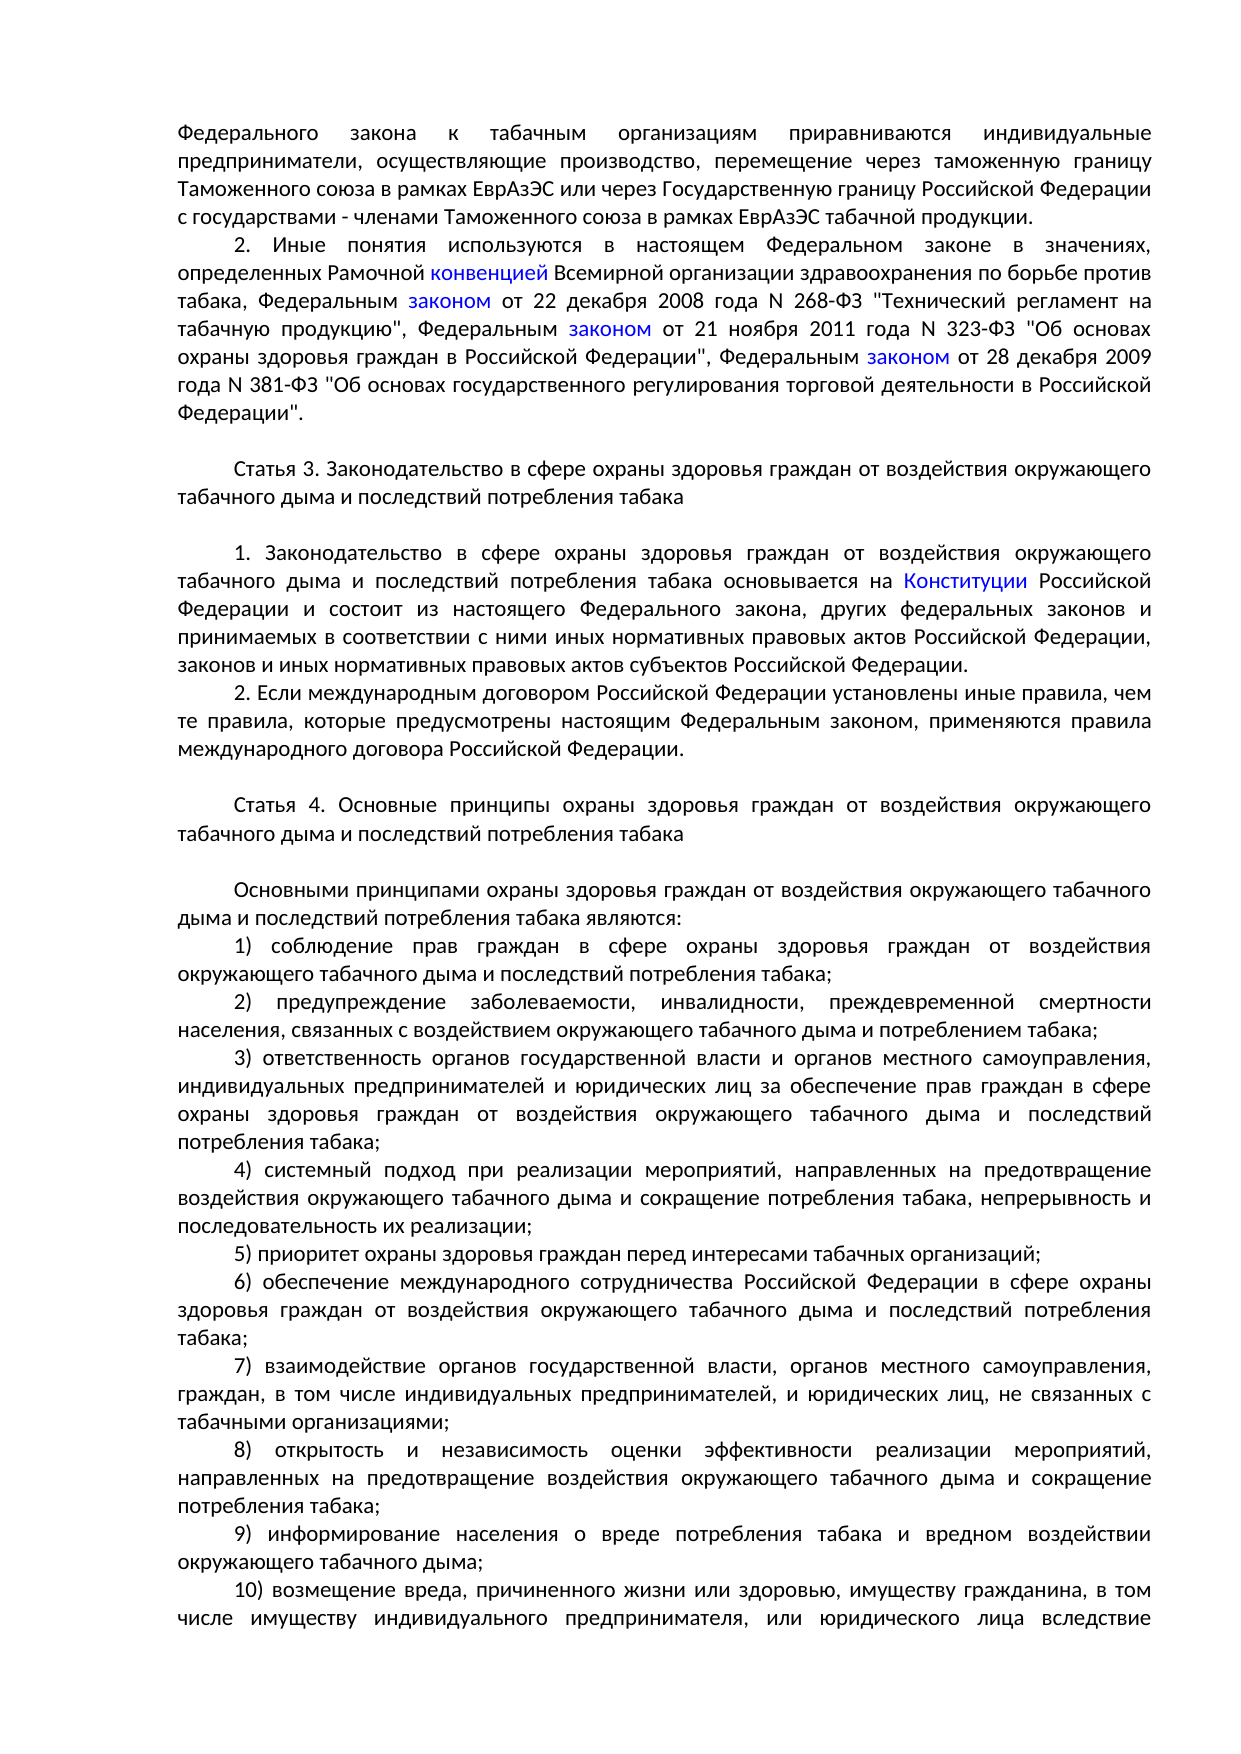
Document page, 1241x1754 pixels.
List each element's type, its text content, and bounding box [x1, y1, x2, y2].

text 5) приоритет охраны здоровья граждан перед интересами табачных организаций; [177, 1239, 1152, 1267]
text 6) обеспечение международного сотрудничества Российской Федерации в сфере охраны здоровья граждан от воздействия окружающего табачного дыма и последствий потребления табака; [177, 1267, 1152, 1351]
text 1) соблюдение прав граждан в сфере охраны здоровья граждан от воздействия окружающего табачного дыма и последствий потребления табака; [177, 931, 1152, 987]
text 2) предупреждение заболеваемости, инвалидности, преждевременной смертности населения, связанных с воздействием окружающего табачного дыма и потреблением табака; [177, 987, 1152, 1043]
text 3) ответственность органов государственной власти и органов местного самоуправления, индивидуальных предпринимателей и юридических лиц за обеспечение прав граждан в сфере охраны здоровья граждан от воздействия окружающего табачного дыма и последствий потребления табака; [177, 1043, 1152, 1155]
text 4) системный подход при реализации мероприятий, направленных на предотвращение воздействия окружающего табачного дыма и сокращение потребления табака, непрерывность и последовательность их реализации; [177, 1155, 1152, 1239]
text Статья 3. Законодательство в сфере охраны здоровья граждан от воздействия окружающего табачного дыма и последствий потребления табака [177, 454, 1152, 510]
text 7) взаимодействие органов государственной власти, органов местного самоуправления, граждан, в том числе индивидуальных предпринимателей, и юридических лиц, не связанных с табачными организациями; [177, 1351, 1152, 1435]
text Основными принципами охраны здоровья граждан от воздействия окружающего табачного дыма и последствий потребления табака являются: [177, 875, 1152, 931]
text 2. Если международным договором Российской Федерации установлены иные правила, чем те правила, которые предусмотрены настоящим Федеральным законом, применяются правила международного договора Российской Федерации. [177, 678, 1152, 763]
text 8) открытость и независимость оценки эффективности реализации мероприятий, направленных на предотвращение воздействия окружающего табачного дыма и сокращение потребления табака; [177, 1435, 1152, 1519]
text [177, 118, 1152, 230]
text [177, 1575, 1152, 1631]
text 1. Законодательство в сфере охраны здоровья граждан от воздействия окружающего табачного дыма и последствий потребления табака основывается на Конституции Российской Федерации и состоит из настоящего Федерального закона, других федеральных законов и принимаемых в соответствии с ними иных нормативных правовых актов Российской Федерации, законов и иных нормативных правовых актов субъектов Российской Федерации. [177, 538, 1152, 678]
text 9) информирование населения о вреде потребления табака и вредном воздействии окружающего табачного дыма; [177, 1519, 1152, 1575]
text 2. Иные понятия используются в настоящем Федеральном законе в значениях, определенных Рамочной конвенцией Всемирной организации здравоохранения по борьбе против табака, Федеральным законом от 22 декабря 2008 года N 268-ФЗ "Технический регламент на табачную продукцию", Федеральным законом от 21 ноября 2011 года N 323-ФЗ "Об основах охраны здоровья граждан в Российской Федерации", Федеральным законом от 28 декабря 2009 года N 381-ФЗ "Об основах государственного регулирования торговой деятельности в Российской Федерации". [177, 230, 1152, 426]
text Статья 4. Основные принципы охраны здоровья граждан от воздействия окружающего табачного дыма и последствий потребления табака [177, 791, 1152, 847]
